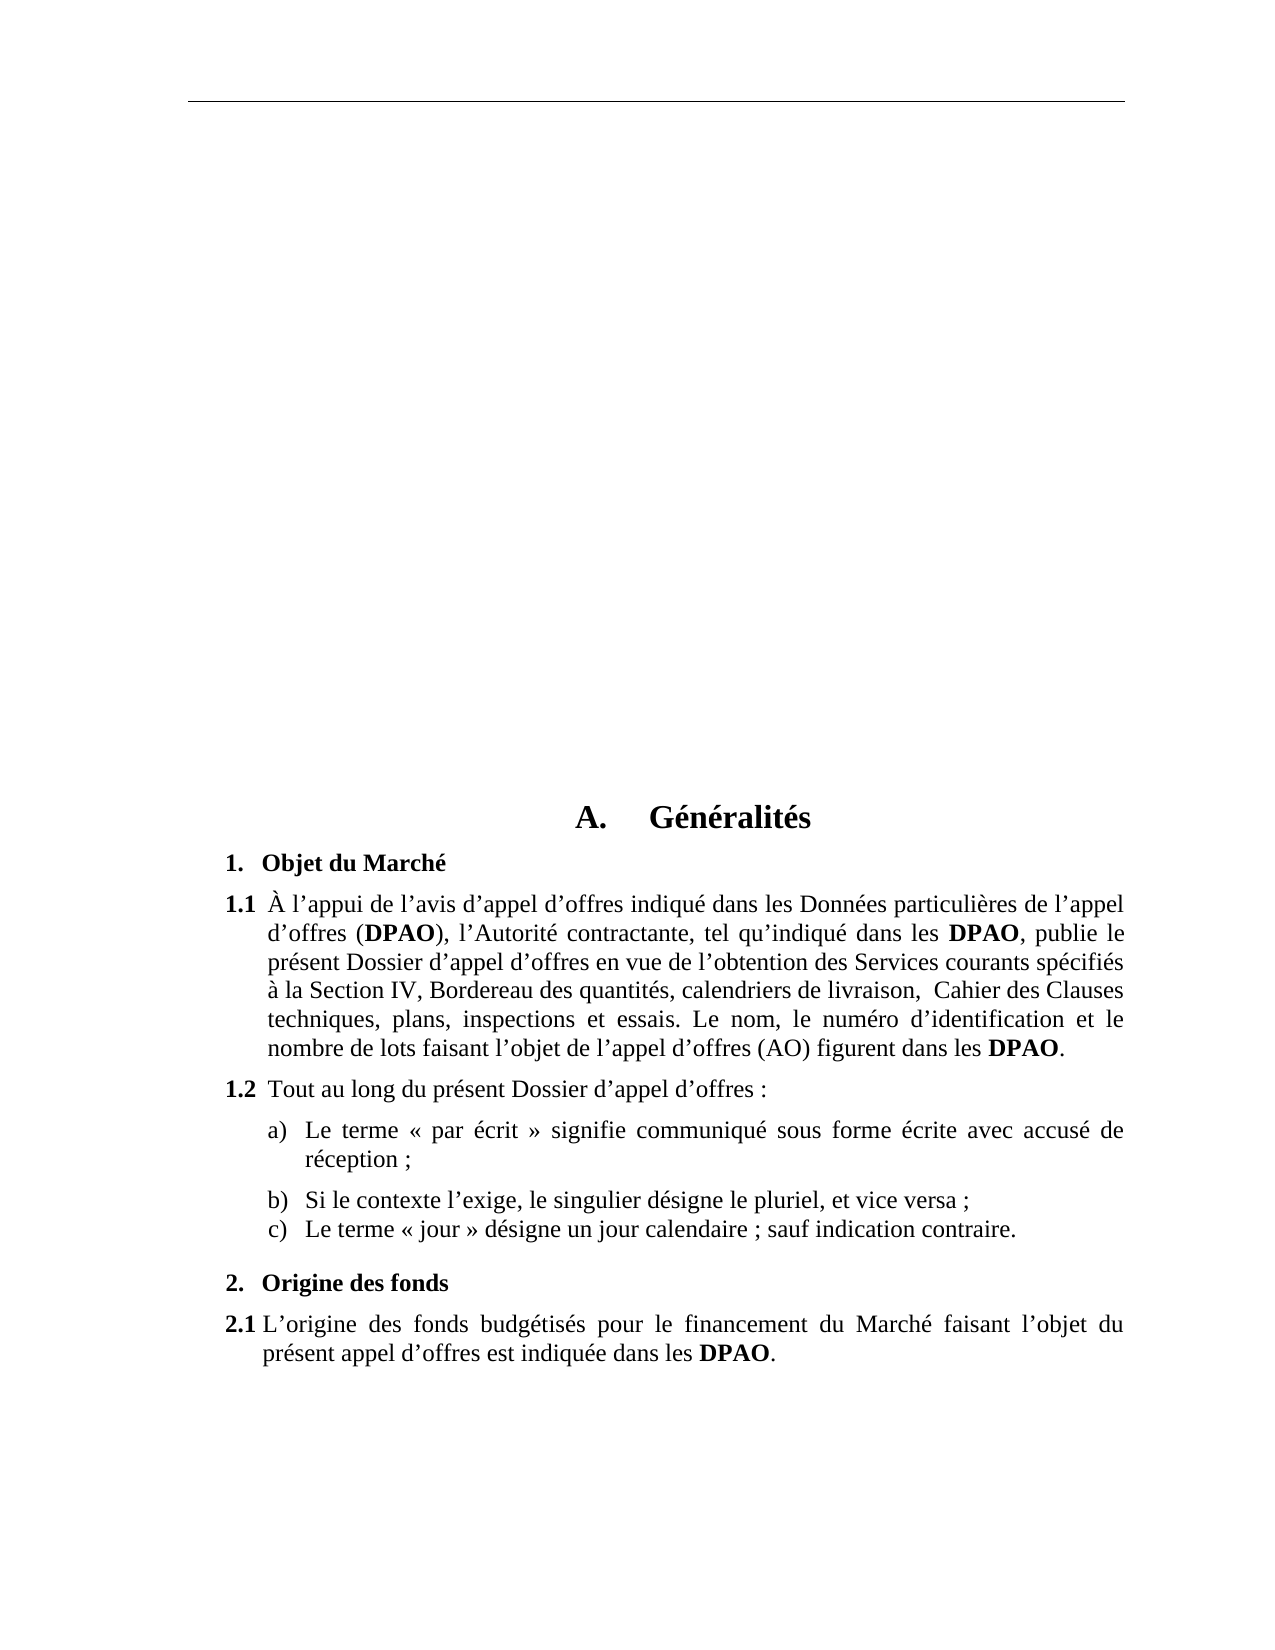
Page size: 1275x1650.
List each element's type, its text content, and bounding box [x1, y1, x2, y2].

list Le terme « par écrit » signifie communiqué sous forme écrite avec accusé de réception ; [267, 1115, 1125, 1173]
list Si le contexte l’exige, le singulier désigne le pluriel, et vice versa ; [267, 1185, 1125, 1214]
list À l’appui de l’avis d’appel d’offres indiqué dans les Données particulières de l’appel d’offres (DPAO), l’Autorité contractante, tel qu’indiqué dans les DPAO, publie le présent Dossier d’appel d’offres en vue de l’obtention des Services courants spécifiés à la Section IV, Bordereau des quantités, calendriers de livraison, Cahier des Clauses techniques, plans, inspections et essais. Le nom, le numéro d’identification et le nombre de lots faisant l’objet de l’appel d’offres (AO) figurent dans les DPAO. [225, 889, 1125, 1062]
subtitle Origine des fonds [225, 1268, 1125, 1297]
list L’origine des fonds budgétisés pour le financement du Marché faisant l’objet du présent appel d’offres est indiquée dans les DPAO. [225, 1309, 1125, 1367]
subtitle Objet du Marché [225, 848, 1125, 877]
list Généralités [261, 797, 1125, 835]
list Le terme « jour » désigne un jour calendaire ; sauf indication contraire. [268, 1214, 1125, 1243]
list Tout au long du présent Dossier d’appel d’offres : [225, 1074, 1125, 1103]
